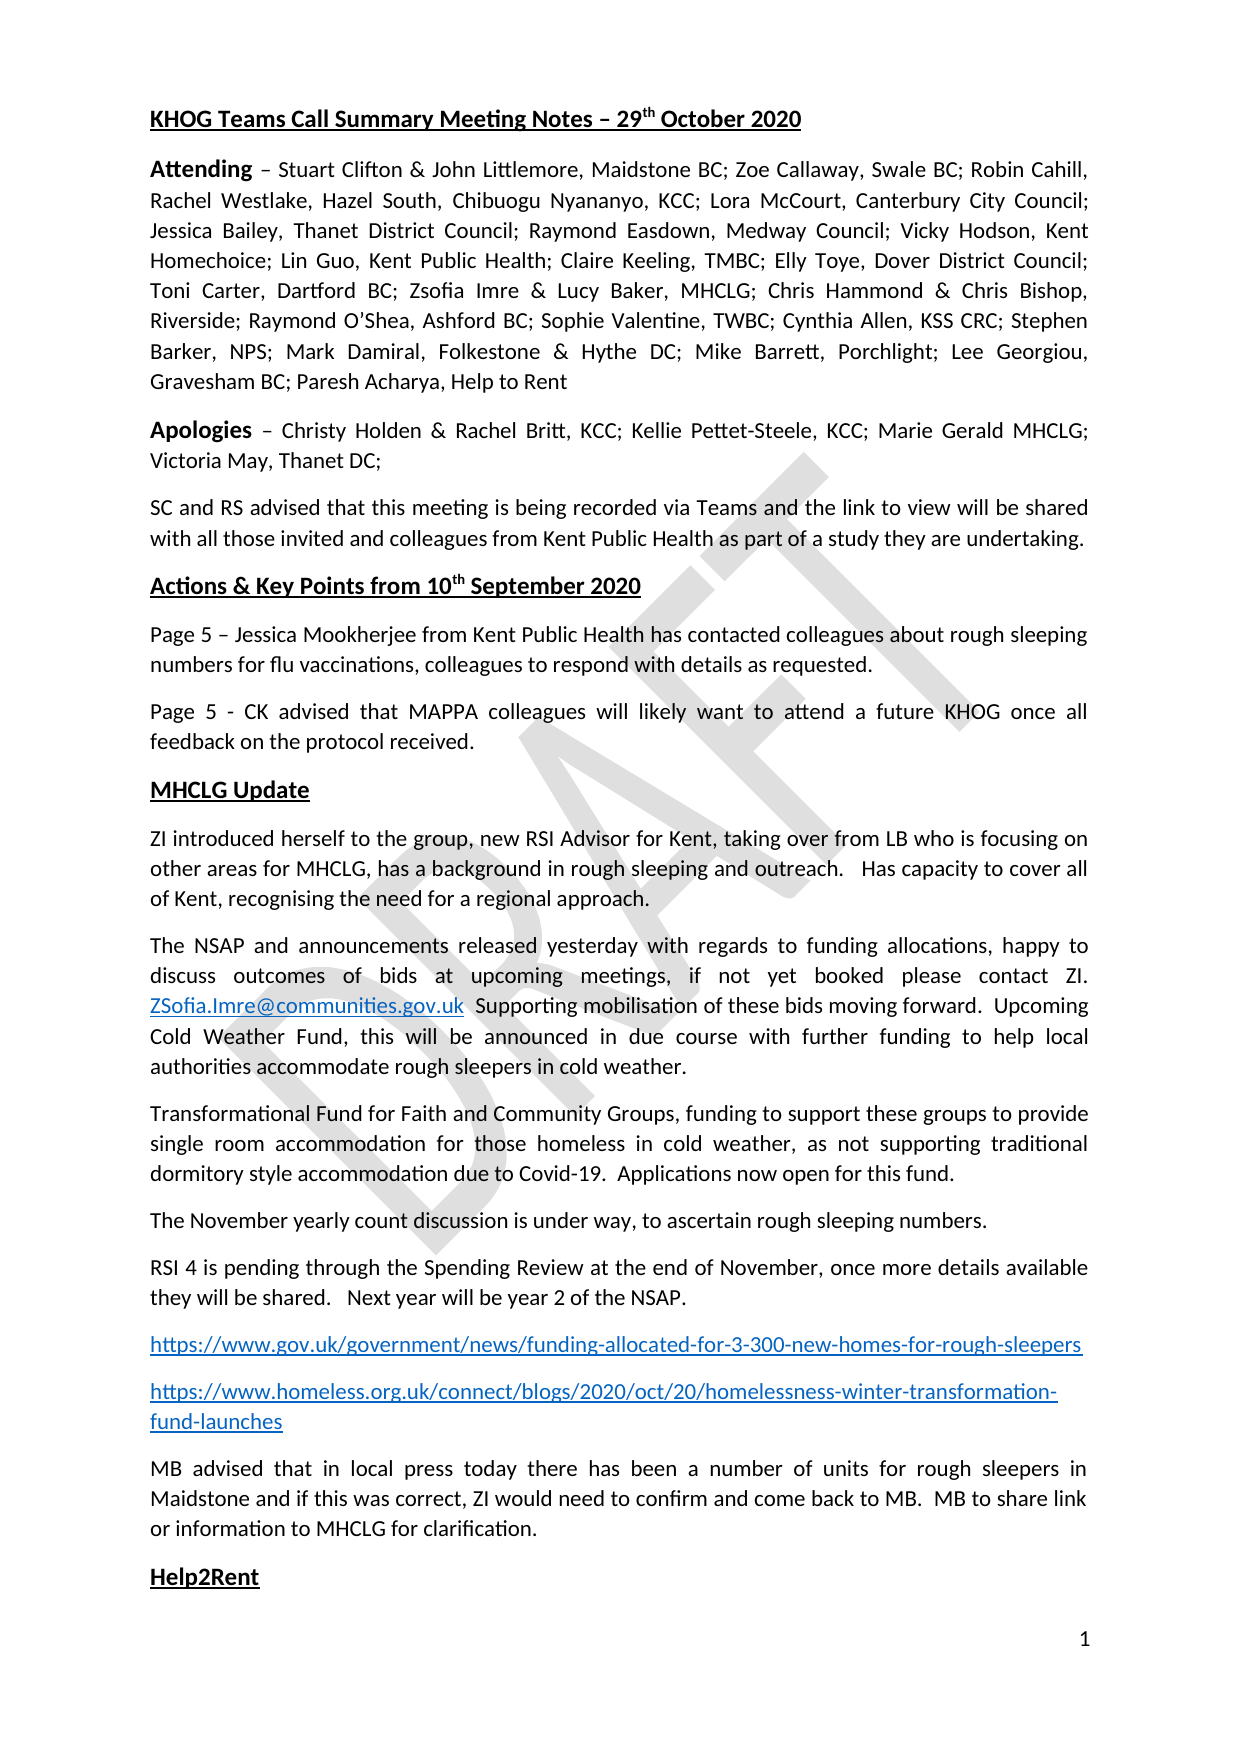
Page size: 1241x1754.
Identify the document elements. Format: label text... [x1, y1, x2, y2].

text Help2Rent [150, 1561, 1090, 1592]
text Attending – Stuart Clifton & John Littlemore, Maidstone BC; Zoe Callaway, Swale BC; Robin Cahill, Rachel Westlake, Hazel South, Chibuogu Nyananyo, KCC; Lora McCourt, Canterbury City Council; Jessica Bailey, Thanet District Council; Raymond Easdown, Medway Council; Vicky Hodson, Kent Homechoice; Lin Guo, Kent Public Health; Claire Keeling, TMBC; Elly Toye, Dover District Council; Toni Carter, Dartford BC; Zsofia Imre & Lucy Baker, MHCLG; Chris Hammond & Chris Bishop, Riverside; Raymond O’Shea, Ashford BC; Sophie Valentine, TWBC; Cynthia Allen, KSS CRC; Stephen Barker, NPS; Mark Damiral, Folkestone & Hythe DC; Mike Barrett, Porchlight; Lee Georgiou, Gravesham BC; Paresh Acharya, Help to Rent [150, 153, 1090, 395]
text Transformational Fund for Faith and Community Groups, funding to support these groups to provide single room accommodation for those homeless in cold weather, as not supporting traditional dormitory style accommodation due to Covid-19. Applications now open for this fund. [150, 1099, 1090, 1187]
text SC and RS advised that this meeting is being recorded via Teams and the link to view will be shared with all those invited and colleagues from Kent Public Health as part of a study they are undertaking. [150, 493, 1090, 552]
text https://www.homeless.org.uk/connect/blogs/2020/oct/20/homelessness-winter-transformation-fund-launches [150, 1377, 1090, 1435]
text Page 5 – Jessica Mookherjee from Kent Public Health has contacted colleagues about rough sleeping numbers for flu vaccinations, colleagues to respond with details as requested. [150, 620, 1090, 678]
text Page 5 - CK advised that MAPPA colleagues will likely want to attend a future KHOG once all feedback on the protocol received. [150, 697, 1090, 755]
text https://www.gov.uk/government/news/funding-allocated-for-3-300-new-homes-for-rough-sleepers [150, 1330, 1090, 1358]
text MB advised that in local press today there has been a number of units for rough sleepers in Maidstone and if this was correct, ZI would need to confirm and come back to MB. MB to share link or information to MHCLG for clarification. [150, 1454, 1090, 1542]
text The NSAP and announcements released yesterday with regards to funding allocations, happy to discuss outcomes of bids at upcoming meetings, if not yet booked please contact ZI. ZSofia.Imre@communities.gov.uk Supporting mobilisation of these bids moving forward. Upcoming Cold Weather Fund, this will be announced in due course with further funding to help local authorities accommodate rough sleepers in cold weather. [150, 931, 1090, 1080]
text KHOG Teams Call Summary Meeting Notes – 29th October 2020 [150, 103, 1090, 134]
text Actions & Key Points from 10th September 2020 [150, 571, 1090, 601]
text MHCLG Update [150, 774, 1090, 805]
text The November yearly count discussion is under way, to ascertain rough sleeping numbers. [150, 1206, 1090, 1234]
text RSI 4 is pending through the Spending Review at the end of November, once more details available they will be shared. Next year will be year 2 of the NSAP. [150, 1253, 1090, 1311]
text Apologies – Christy Holden & Rachel Britt, KCC; Kellie Pettet-Steele, KCC; Marie Gerald MHCLG; Victoria May, Thanet DC; [150, 414, 1090, 474]
text ZI introduced herself to the group, new RSI Advisor for Kent, taking over from LB who is focusing on other areas for MHCLG, has a background in rough sleeping and outreach. Has capacity to cover all of Kent, recognising the need for a regional approach. [150, 824, 1090, 912]
